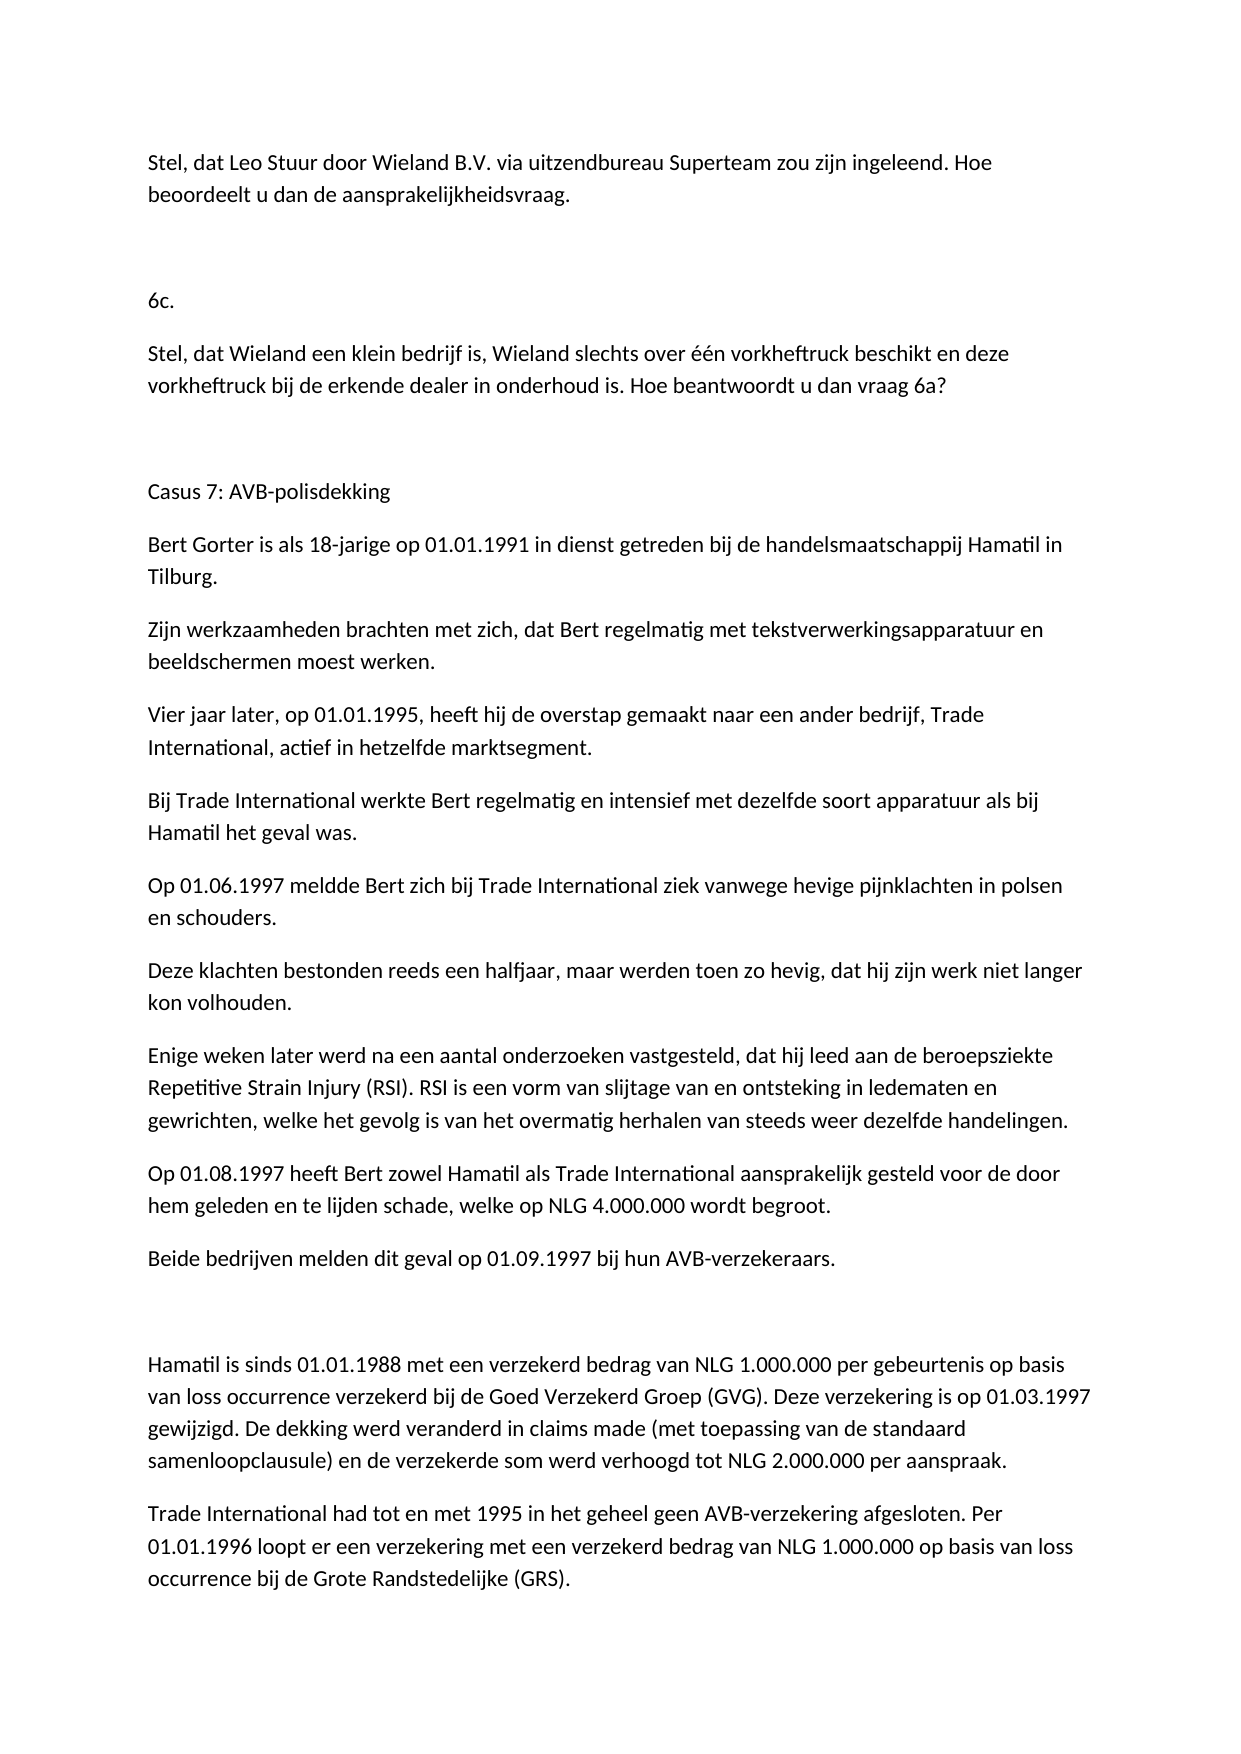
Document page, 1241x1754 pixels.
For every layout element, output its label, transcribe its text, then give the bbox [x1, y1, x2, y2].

text Enige weken later werd na een aantal onderzoeken vastgesteld, dat hij leed aan de beroepsziekte Repetitive Strain Injury (RSI). RSI is een vorm van slijtage van en ontsteking in ledematen en gewrichten, welke het gevolg is van het overmatig herhalen van steeds weer dezelfde handelingen. [148, 1041, 1093, 1134]
text Deze klachten bestonden reeds een halfjaar, maar werden toen zo hevig, dat hij zijn werk niet langer kon volhouden. [148, 956, 1093, 1016]
text Stel, dat Wieland een klein bedrijf is, Wieland slechts over één vorkheftruck beschikt en deze vorkheftruck bij de erkende dealer in onderhoud is. Hoe beantwoordt u dan vraag 6a? [148, 339, 1093, 399]
text 6c. [148, 286, 1093, 314]
text Beide bedrijven melden dit geval op 01.09.1997 bij hun AVB-verzekeraars. [148, 1244, 1093, 1272]
text Op 01.06.1997 meldde Bert zich bij Trade International ziek vanwege hevige pijnklachten in polsen en schouders. [148, 871, 1093, 931]
text Zijn werkzaamheden brachten met zich, dat Bert regelmatig met tekstverwerkingsapparatuur en beeldschermen moest werken. [148, 615, 1093, 676]
text Bert Gorter is als 18-jarige op 01.01.1991 in dienst getreden bij de handelsmaatschappij Hamatil in Tilburg. [148, 530, 1093, 590]
text Vier jaar later, op 01.01.1995, heeft hij de overstap gemaakt naar een ander bedrijf, Trade International, actief in hetzelfde marktsegment. [148, 701, 1093, 761]
text Hamatil is sinds 01.01.1988 met een verzekerd bedrag van NLG 1.000.000 per gebeurtenis op basis van loss occurrence verzekerd bij de Goed Verzekerd Groep (GVG). Deze verzekering is op 01.03.1997 gewijzigd. De dekking werd veranderd in claims made (met toepassing van de standaard samenloopclausule) en de verzekerde som werd verhoogd tot NLG 2.000.000 per aanspraak. [148, 1350, 1093, 1474]
text Casus 7: AVB-polisdekking [148, 477, 1093, 505]
text Trade International had tot en met 1995 in het geheel geen AVB-verzekering afgesloten. Per 01.01.1996 loopt er een verzekering met een verzekerd bedrag van NLG 1.000.000 op basis van loss occurrence bij de Grote Randstedelijke (GRS). [148, 1499, 1093, 1592]
text Bij Trade International werkte Bert regelmatig en intensief met dezelfde soort apparatuur als bij Hamatil het geval was. [148, 786, 1093, 846]
text Op 01.08.1997 heeft Bert zowel Hamatil als Trade International aansprakelijk gesteld voor de door hem geleden en te lijden schade, welke op NLG 4.000.000 wordt begroot. [148, 1159, 1093, 1219]
text Stel, dat Leo Stuur door Wieland B.V. via uitzendbureau Superteam zou zijn ingeleend. Hoe beoordeelt u dan de aansprakelijkheidsvraag. [148, 148, 1093, 208]
